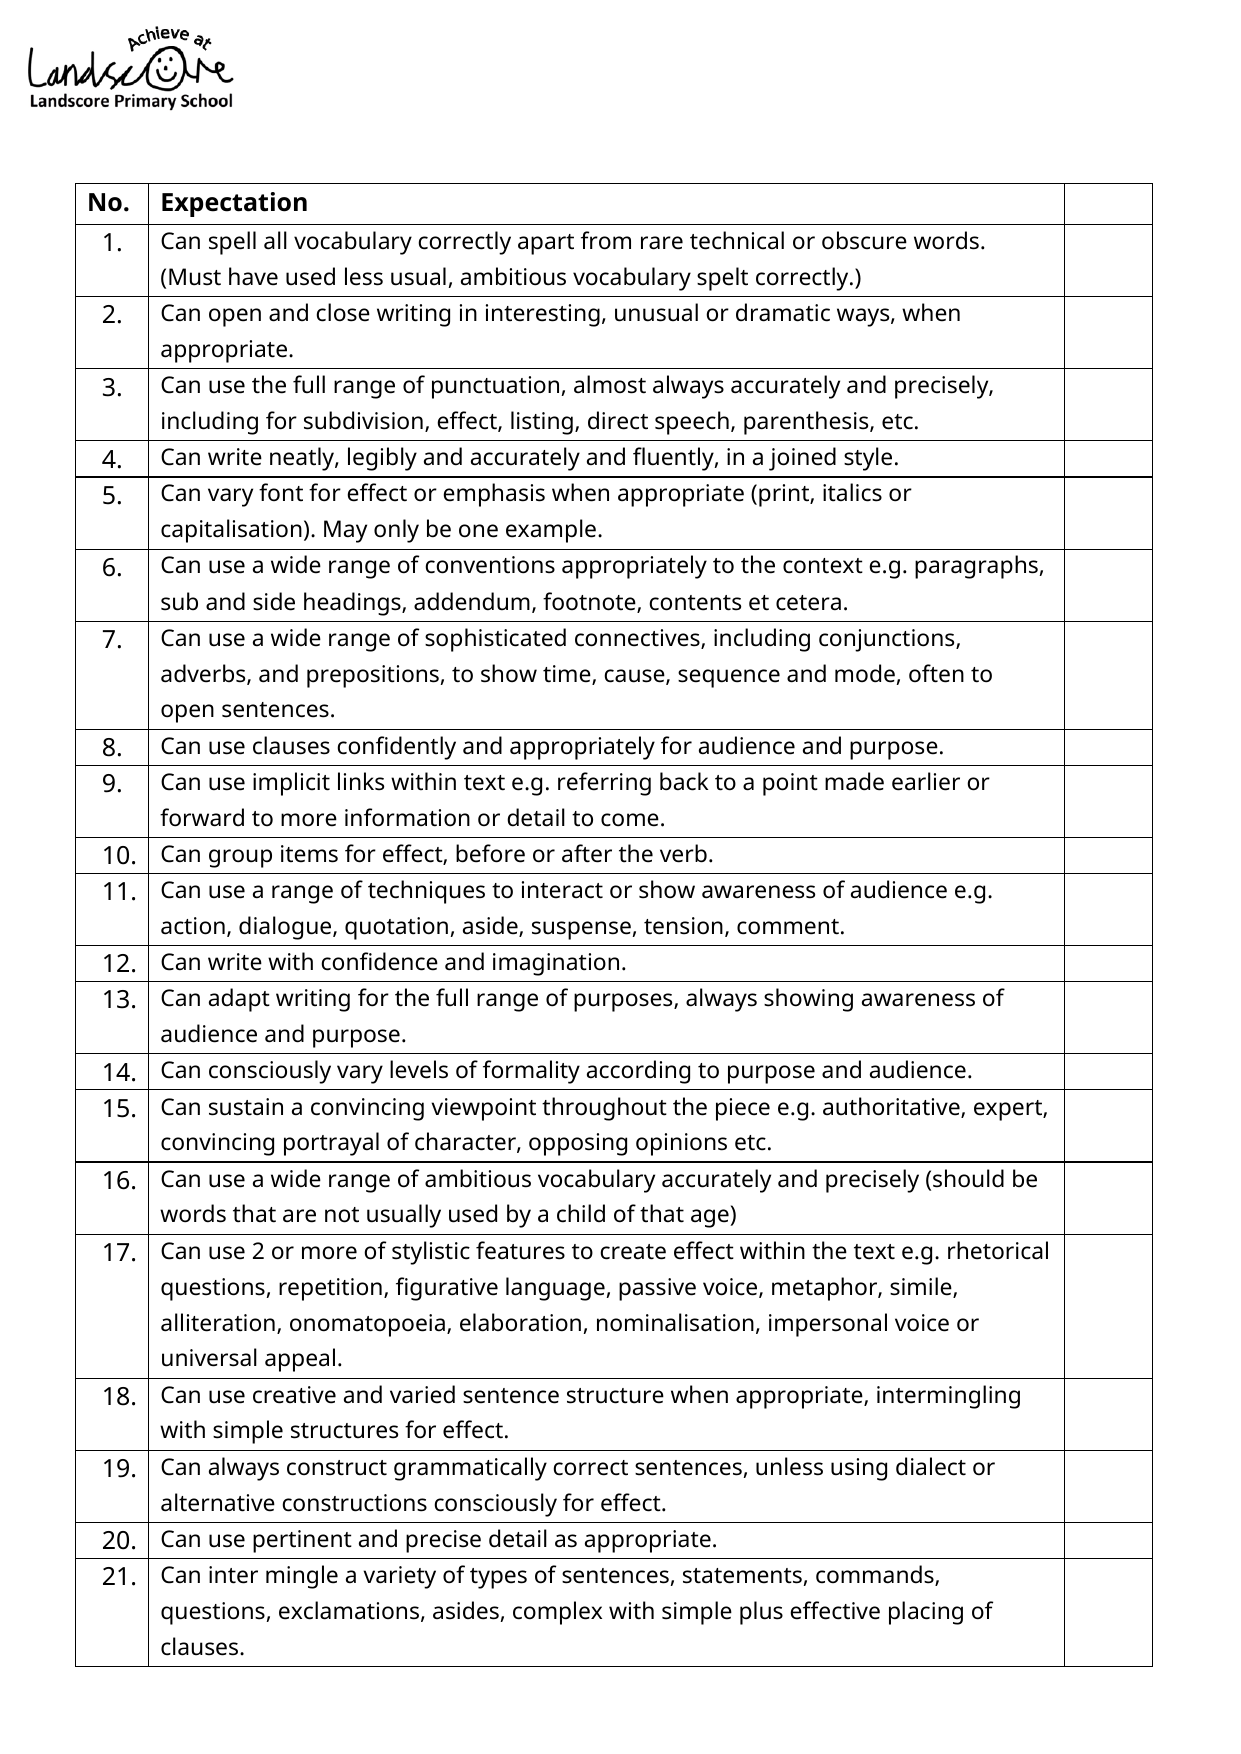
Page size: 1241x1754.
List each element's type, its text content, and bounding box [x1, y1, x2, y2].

table_cell Can consciously vary levels of formality according to purpose and audience. [149, 1054, 1064, 1089]
table_cell [76, 1054, 148, 1089]
table_cell Can vary font for effect or emphasis when appropriate (print, italics or capitalisation). May only be one example. [149, 478, 1064, 548]
table_cell [76, 297, 148, 368]
table_cell [76, 369, 148, 440]
table_cell [1065, 874, 1152, 945]
table_cell Can adapt writing for the full range of purposes, always showing awareness of audience and purpose. [149, 982, 1064, 1053]
table_cell [76, 550, 148, 621]
table_cell Can open and close writing in interesting, unusual or dramatic ways, when appropriate. [149, 297, 1064, 368]
table_cell [1065, 1559, 1152, 1666]
table_cell [76, 1163, 148, 1233]
table_cell [1065, 766, 1152, 837]
table_cell [1065, 730, 1152, 765]
table_cell Can use a wide range of sophisticated connectives, including conjunctions, adverbs, and prepositions, to show time, cause, sequence and mode, often to open sentences. [149, 622, 1064, 728]
table_cell [1065, 982, 1152, 1053]
table_cell Can inter mingle a variety of types of sentences, statements, commands, questions, exclamations, asides, complex with simple plus effective placing of clauses. [149, 1559, 1064, 1666]
table_header No. [76, 184, 148, 224]
table_cell [1065, 946, 1152, 981]
table_cell [76, 478, 148, 548]
table_cell [1065, 1163, 1152, 1233]
table_cell Can use 2 or more of stylistic features to create effect within the text e.g. rhetorical questions, repetition, figurative language, passive voice, metaphor, simile, alliteration, onomatopoeia, elaboration, nominalisation, impersonal voice or universal appeal. [149, 1235, 1064, 1377]
table_cell [1065, 550, 1152, 621]
table_cell [76, 946, 148, 981]
table_cell [76, 730, 148, 765]
table_cell Can group items for effect, before or after the verb. [149, 838, 1064, 873]
table_cell [1065, 1235, 1152, 1377]
table_cell [76, 766, 148, 837]
table_cell [76, 1090, 148, 1161]
table_cell [76, 874, 148, 945]
table_cell [76, 225, 148, 296]
table_cell Can use the full range of punctuation, almost always accurately and precisely, including for subdivision, effect, listing, direct speech, parenthesis, etc. [149, 369, 1064, 440]
table_cell [1065, 838, 1152, 873]
table_header Expectation [149, 184, 1064, 224]
table_cell [1065, 441, 1152, 476]
table_cell Can use clauses confidently and appropriately for audience and purpose. [149, 730, 1064, 765]
table_cell Can write with confidence and imagination. [149, 946, 1064, 981]
table_cell [1065, 1054, 1152, 1089]
table_cell [1065, 1379, 1152, 1449]
table_cell [1065, 478, 1152, 548]
table_cell [76, 1451, 148, 1522]
table_cell Can always construct grammatically correct sentences, unless using dialect or alternative constructions consciously for effect. [149, 1451, 1064, 1522]
table_cell [76, 622, 148, 728]
table_cell Can use creative and varied sentence structure when appropriate, intermingling with simple structures for effect. [149, 1379, 1064, 1449]
picture [21, 23, 239, 114]
table_cell [1065, 369, 1152, 440]
table_cell [76, 1559, 148, 1666]
table_cell Can sustain a convincing viewpoint throughout the piece e.g. authoritative, expert, convincing portrayal of character, opposing opinions etc. [149, 1090, 1064, 1161]
table_cell [76, 838, 148, 873]
table_cell Can use pertinent and precise detail as appropriate. [149, 1523, 1064, 1558]
table_cell Can spell all vocabulary correctly apart from rare technical or obscure words. (Must have used less usual, ambitious vocabulary spelt correctly.) [149, 225, 1064, 296]
table_cell Can use a wide range of conventions appropriately to the context e.g. paragraphs, sub and side headings, addendum, footnote, contents et cetera. [149, 550, 1064, 621]
table_cell Can use a range of techniques to interact or show awareness of audience e.g. action, dialogue, quotation, aside, suspense, tension, comment. [149, 874, 1064, 945]
table_cell Can use implicit links within text e.g. referring back to a point made earlier or forward to more information or detail to come. [149, 766, 1064, 837]
table_cell [76, 1235, 148, 1377]
table_cell [76, 1523, 148, 1558]
table_cell [1065, 1523, 1152, 1558]
table_cell Can write neatly, legibly and accurately and fluently, in a joined style. [149, 441, 1064, 476]
table_cell [76, 1379, 148, 1449]
table_cell [76, 982, 148, 1053]
table_cell [76, 441, 148, 476]
table_cell [1065, 1451, 1152, 1522]
table_cell [1065, 1090, 1152, 1161]
table_header [1065, 184, 1152, 224]
table_cell Can use a wide range of ambitious vocabulary accurately and precisely (should be words that are not usually used by a child of that age) [149, 1163, 1064, 1233]
table_cell [1065, 622, 1152, 728]
table_cell [1065, 225, 1152, 296]
table_cell [1065, 297, 1152, 368]
